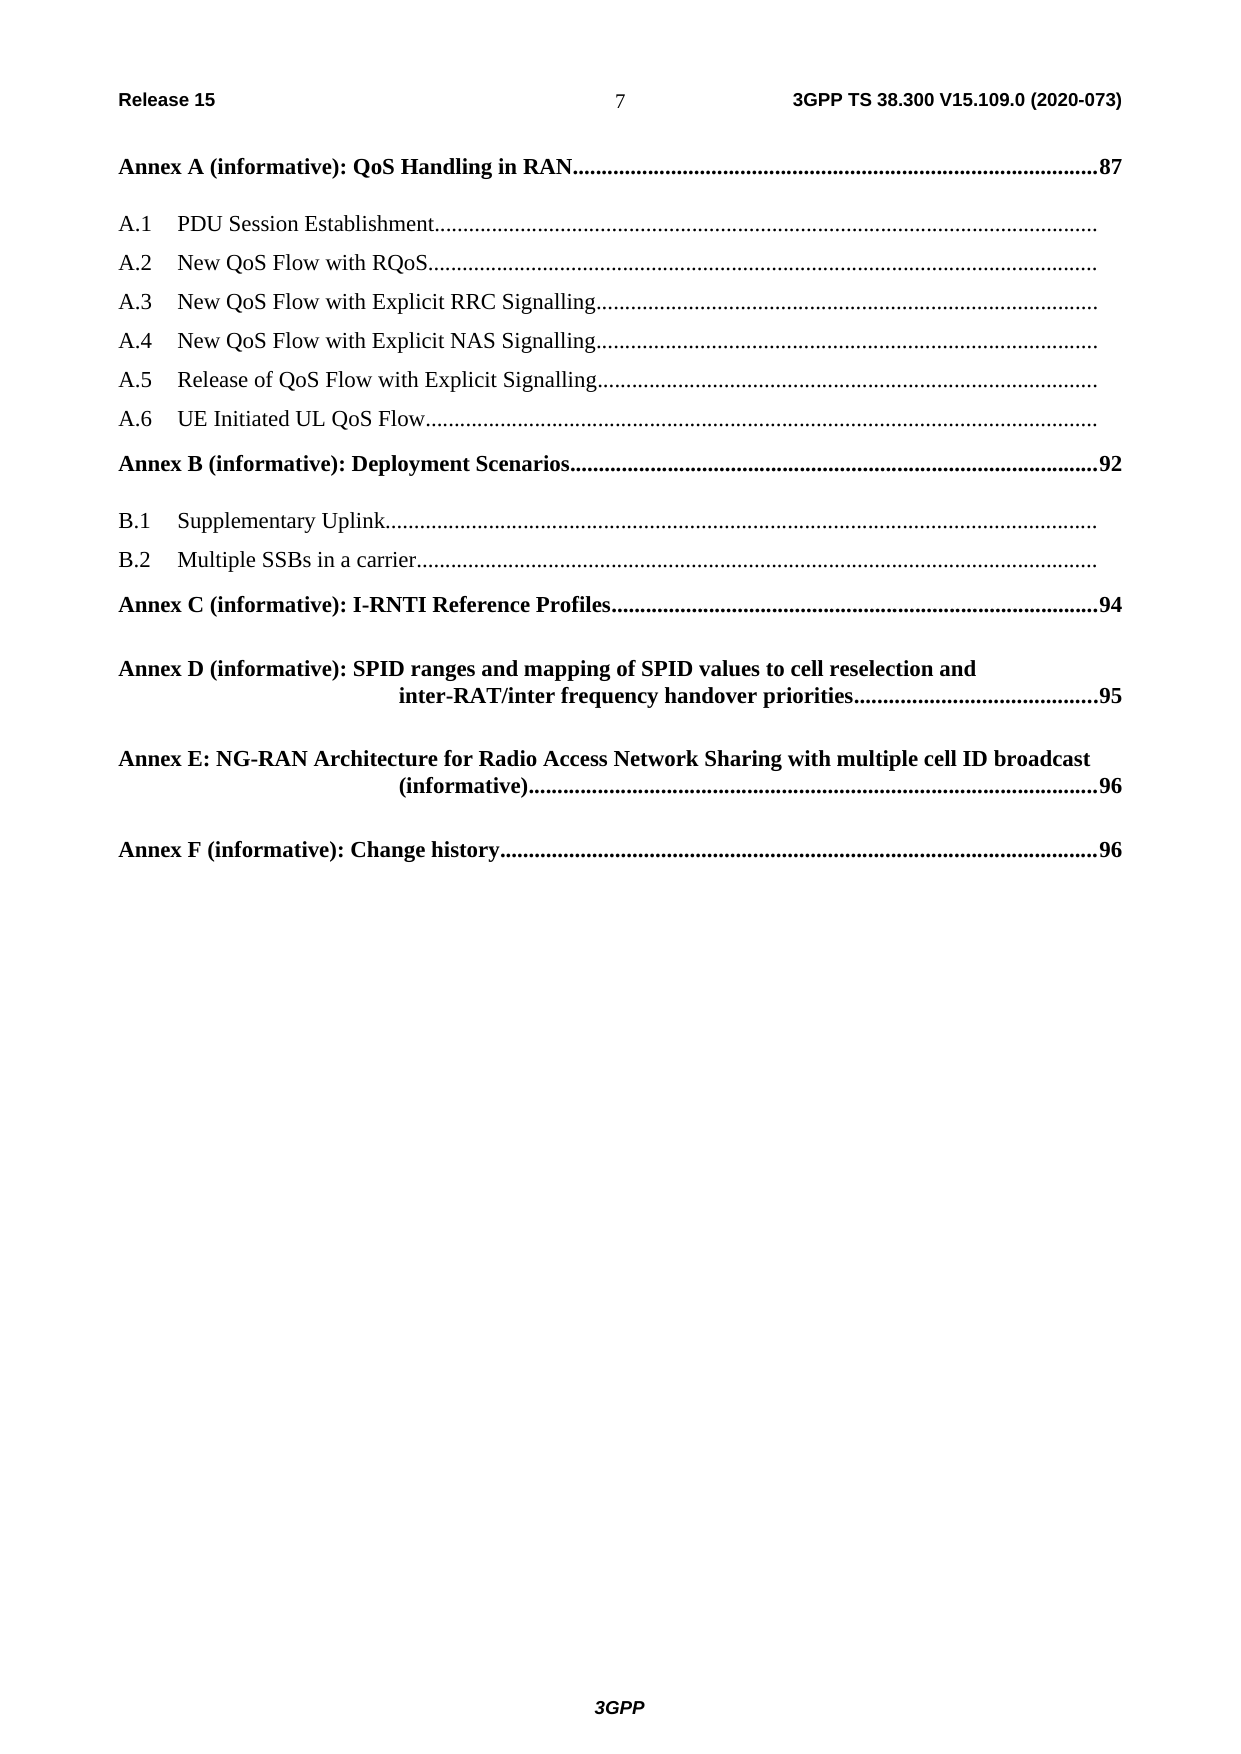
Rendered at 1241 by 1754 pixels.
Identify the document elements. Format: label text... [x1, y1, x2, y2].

text Annex C (informative): I-RNTI Reference Profiles 94 [118, 591, 1122, 618]
text Annex A (informative): QoS Handling in RAN 87 [118, 153, 1122, 179]
text A.5 Release of QoS Flow with Explicit Signalling 90 [118, 366, 1078, 392]
text A.4 New QoS Flow with Explicit NAS Signalling 89 [118, 327, 1078, 353]
text Annex E: NG-RAN Architecture for Radio Access Network Sharing with multiple cell ID broadcast (informative) 96 [118, 746, 1122, 798]
text Annex B (informative): Deployment Scenarios 92 [118, 450, 1122, 476]
text Annex D (informative): SPID ranges and mapping of SPID values to cell reselection and inter-RAT/inter frequency handover priorities 95 [118, 655, 1122, 708]
text Annex F (informative): Change history 96 [118, 836, 1122, 862]
text A.3 New QoS Flow with Explicit RRC Signalling 88 [118, 288, 1078, 314]
text A.2 New QoS Flow with RQoS 87 [118, 249, 1078, 276]
text B.2 Multiple SSBs in a carrier 92 [118, 546, 1078, 573]
text B.1 Supplementary Uplink 92 [118, 507, 1078, 534]
text A.6 UE Initiated UL QoS Flow 90 [118, 405, 1078, 431]
text A.1 PDU Session Establishment 87 [118, 211, 1078, 237]
